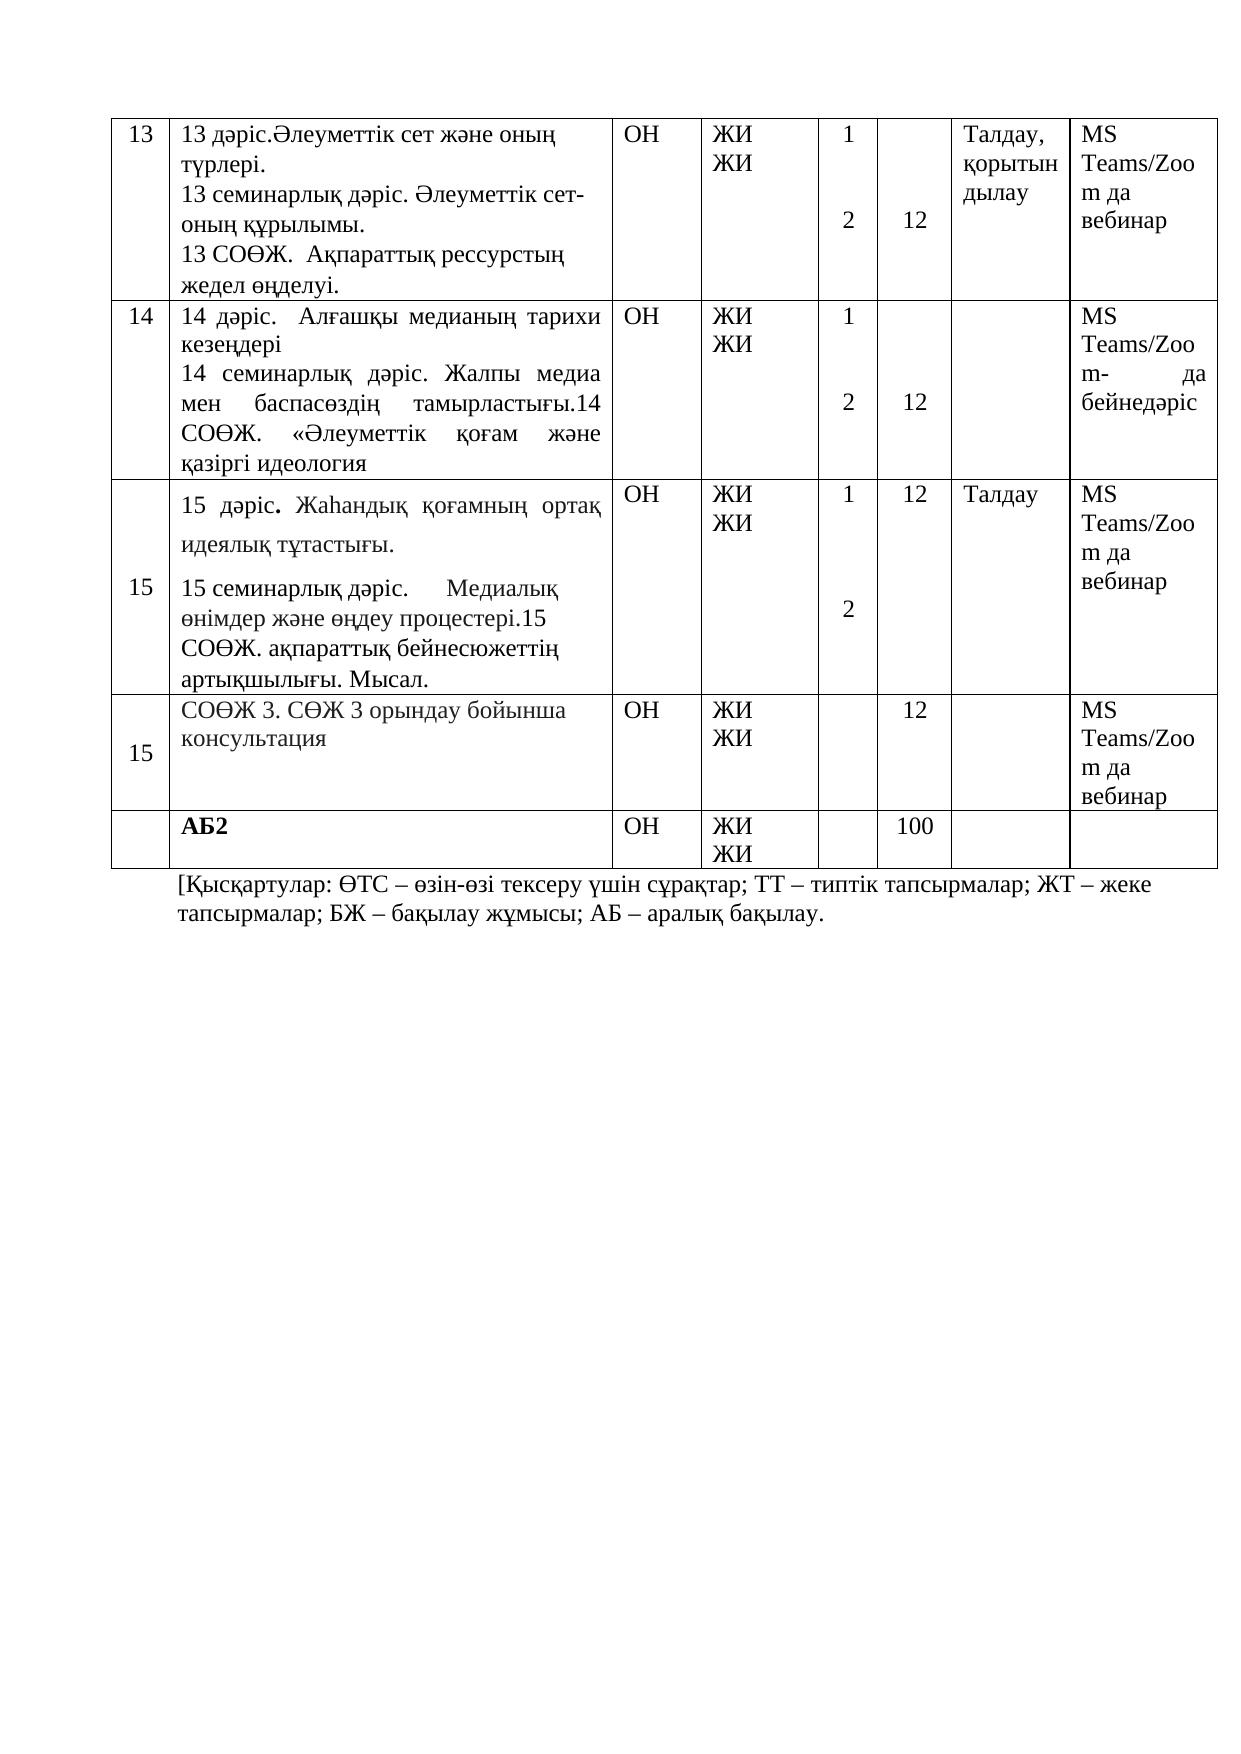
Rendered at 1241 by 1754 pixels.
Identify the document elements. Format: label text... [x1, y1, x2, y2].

table_cell Талдау, қорытындылау [952, 119, 1069, 300]
table_cell ОН [613, 811, 701, 868]
table_cell 15 [112, 480, 169, 694]
table_cell 1 2 [819, 480, 877, 694]
table_cell 12 [878, 480, 951, 694]
table_cell ОН [613, 119, 701, 300]
table_cell 13 дәріс.Әлеуметтік сет және оның түрлері. 13 семинарлық дәріс. Әлеуметтік сет-оның құрылымы. 13 СОӨЖ. Ақпараттық рессурстың жедел өңделуі. [170, 119, 612, 300]
table_cell 15 дәріс. Жаһандық қоғамның ортақ идеялық тұтастығы. 15 семинарлық дәріс. Медиалық өнімдер және өңдеу процестері.15 СОӨЖ. ақпараттық бейнесюжеттің артықшылығы. Мысал. [170, 480, 612, 694]
table_cell 1 2 [819, 301, 877, 478]
table_cell [819, 811, 877, 868]
table_cell ЖИ ЖИ [702, 811, 818, 868]
table_cell 12 [878, 301, 951, 478]
table_cell 12 [878, 119, 951, 300]
table_cell 13 [112, 119, 169, 300]
table_cell АБ2 [170, 811, 612, 868]
table_cell 12 [878, 695, 951, 810]
table_cell ЖИ ЖИ [702, 301, 818, 478]
table_cell ОН [613, 301, 701, 478]
table_cell 1 2 [819, 119, 877, 300]
table_cell MS Teams/Zoom да вебинар [1071, 480, 1217, 694]
table_cell [819, 695, 877, 810]
table_cell ОН [613, 695, 701, 810]
table_cell [952, 301, 1069, 478]
table_cell ЖИ ЖИ [702, 119, 818, 300]
table_cell 14 дәріс. Алғашқы медианың тарихи кезеңдері 14 семинарлық дәріс. Жалпы медиа мен баспасөздің тамырластығы.14 СОӨЖ. «Әлеуметтік қоғам және қазіргі идеология [170, 301, 612, 478]
table_cell MS Teams/Zoom да вебинар [1071, 119, 1217, 300]
table_cell 14 [112, 301, 169, 478]
table_cell [952, 695, 1069, 810]
table_cell ЖИ ЖИ [702, 695, 818, 810]
table_cell 15 [112, 695, 169, 810]
table_cell [112, 811, 169, 868]
table_cell Талдау [952, 480, 1069, 694]
table_cell СОӨЖ 3. СӨЖ 3 орындау бойынша консультация [170, 695, 612, 810]
table_cell MS Teams/Zoom да вебинар [1071, 695, 1217, 810]
text [Қысқартулар: ӨТС – өзін-өзі тексеру үшін сұрақтар; ТТ – типтік тапсырмалар; ЖТ – жеке тапсырмалар; БЖ – бақылау жұмысы; АБ – аралық бақылау. [177, 869, 1152, 927]
table_cell ЖИ ЖИ [702, 480, 818, 694]
table_cell 100 [878, 811, 951, 868]
table_cell [1071, 811, 1217, 868]
table_cell ОН [613, 480, 701, 694]
table_cell [952, 811, 1069, 868]
table_cell MS Teams/Zoom- да бейнедәріс [1071, 301, 1217, 478]
